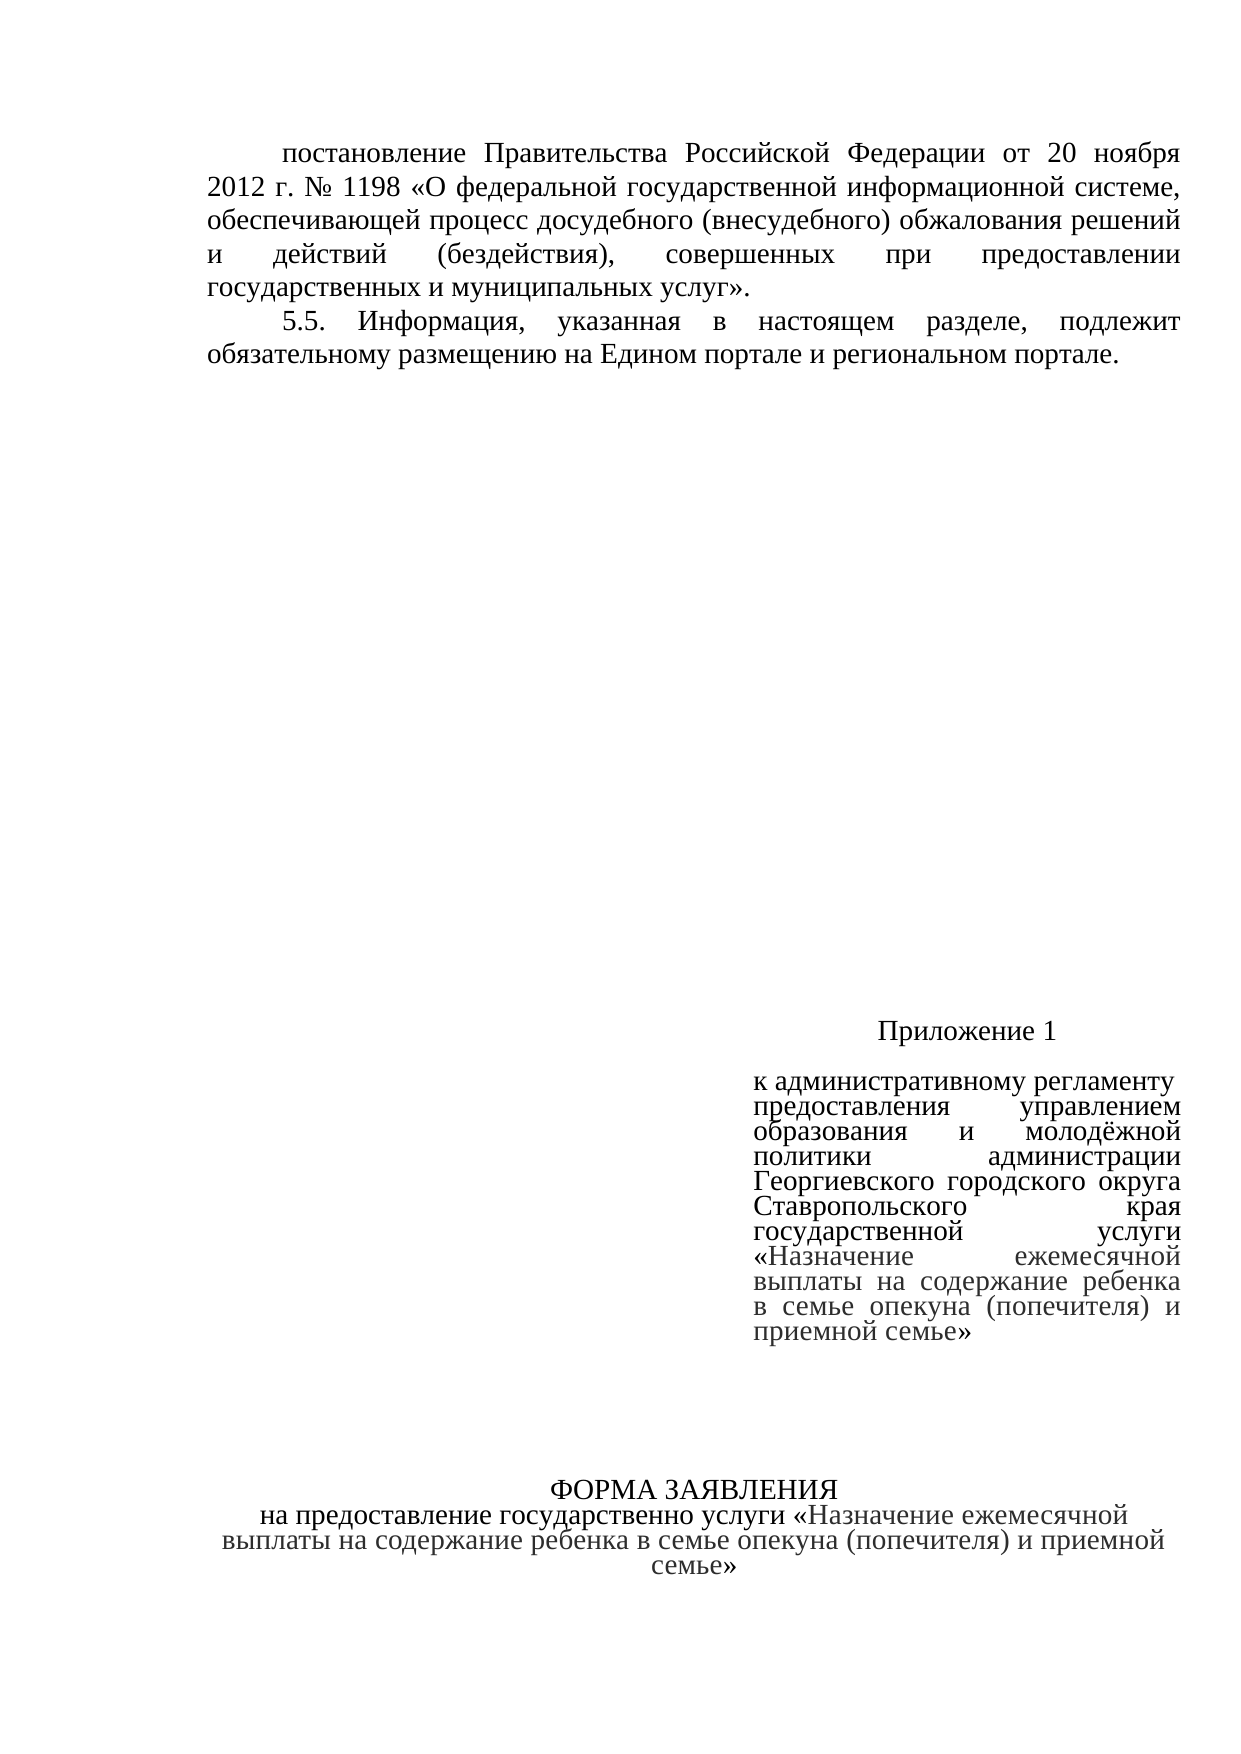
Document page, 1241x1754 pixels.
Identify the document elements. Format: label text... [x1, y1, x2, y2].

text предоставления управлением образования и молодёжной политики администрации Георгиевского городского округа Ставропольского края государственной услуги «Назначение ежемесячной выплаты на содержание ребенка в семье опекуна (попечителя) и приемной семье» [753, 1095, 1181, 1345]
text постановление Правительства Российской Федерации от 20 ноября 2012 г. № 1198 «О федеральной государственной информационной системе, обеспечивающей процесс досудебного (внесудебного) обжалования решений и действий (бездействия), совершенных при предоставлении государственных и муниципальных услуг». [207, 135, 1181, 303]
text 5.5. Информация, указанная в настоящем разделе, подлежит обязательному размещению на Едином портале и региональном портале. [207, 303, 1181, 370]
text на предоставление государственно услуги «Назначение ежемесячной выплаты на содержание ребенка в семье опекуна (попечителя) и приемной семье» [207, 1504, 1181, 1579]
text к административному регламенту [753, 1070, 1181, 1095]
text Приложение 1 [753, 1020, 1181, 1045]
text ФОРМА ЗАЯВЛЕНИЯ [207, 1479, 1181, 1504]
